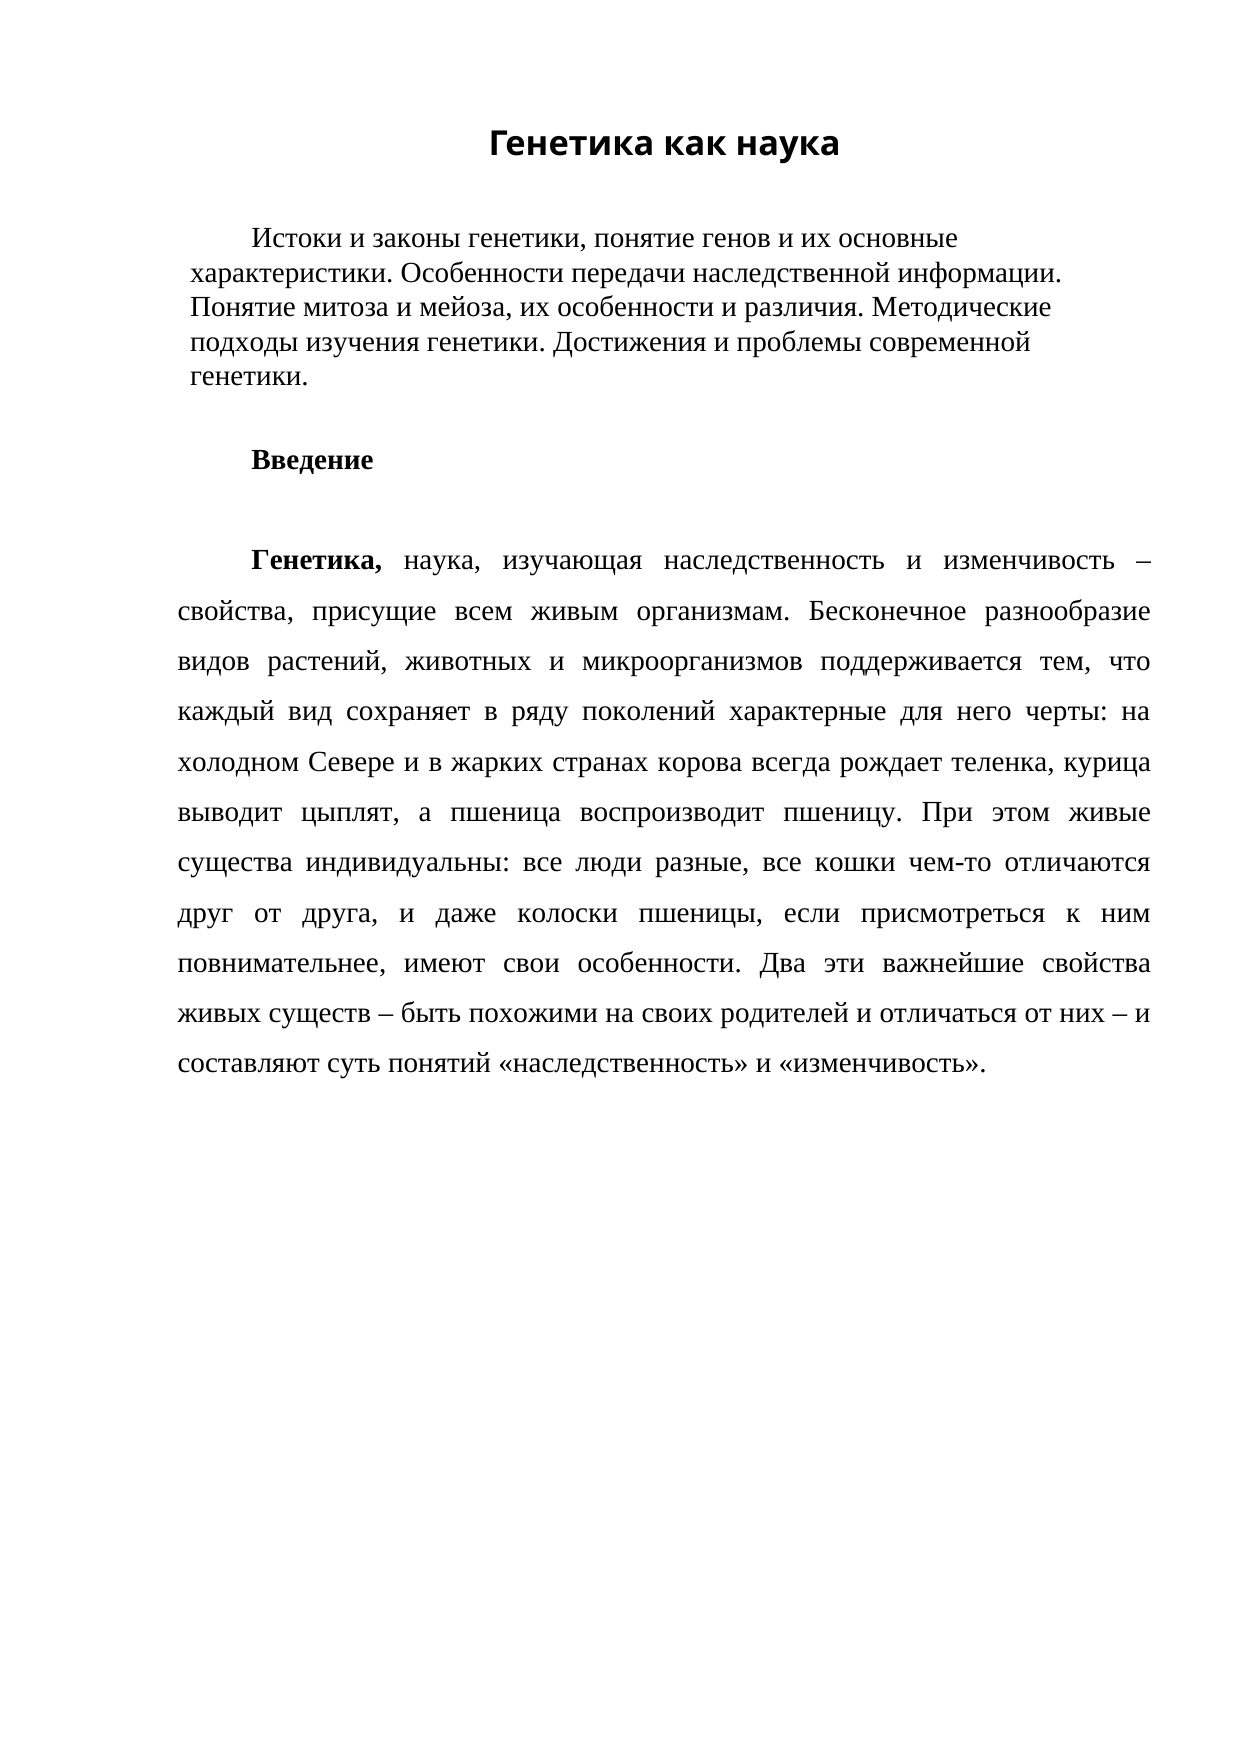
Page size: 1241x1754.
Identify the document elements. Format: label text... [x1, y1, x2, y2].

text Генетика, наука, изучающая наследственность и изменчивость – свойства, присущие всем живым организмам. Бесконечное разнообразие видов растений, животных и микроорганизмов поддерживается тем, что каждый вид сохраняет в ряду поколений характерные для него черты: на холодном Севере и в жарких странах корова всегда рождает теленка, курица выводит цыплят, а пшеница воспроизводит пшеницу. При этом живые существа индивидуальны: все люди разные, все кошки чем-то отличаются друг от друга, и даже колоски пшеницы, если присмотреться к ним повнимательнее, имеют свои особенности. Два эти важнейшие свойства живых существ – быть похожими на своих родителей и отличаться от них – и составляют суть понятий «наследственность» и «изменчивость». [177, 542, 1152, 1079]
text Истоки и законы генетики, понятие генов и их основные характеристики. Особенности передачи наследственной информации. Понятие митоза и мейоза, их особенности и различия. Методические подходы изучения генетики. Достижения и проблемы современной генетики. [190, 220, 1152, 392]
text Введение [177, 442, 1152, 475]
subtitle Генетика как наука [177, 118, 1152, 165]
